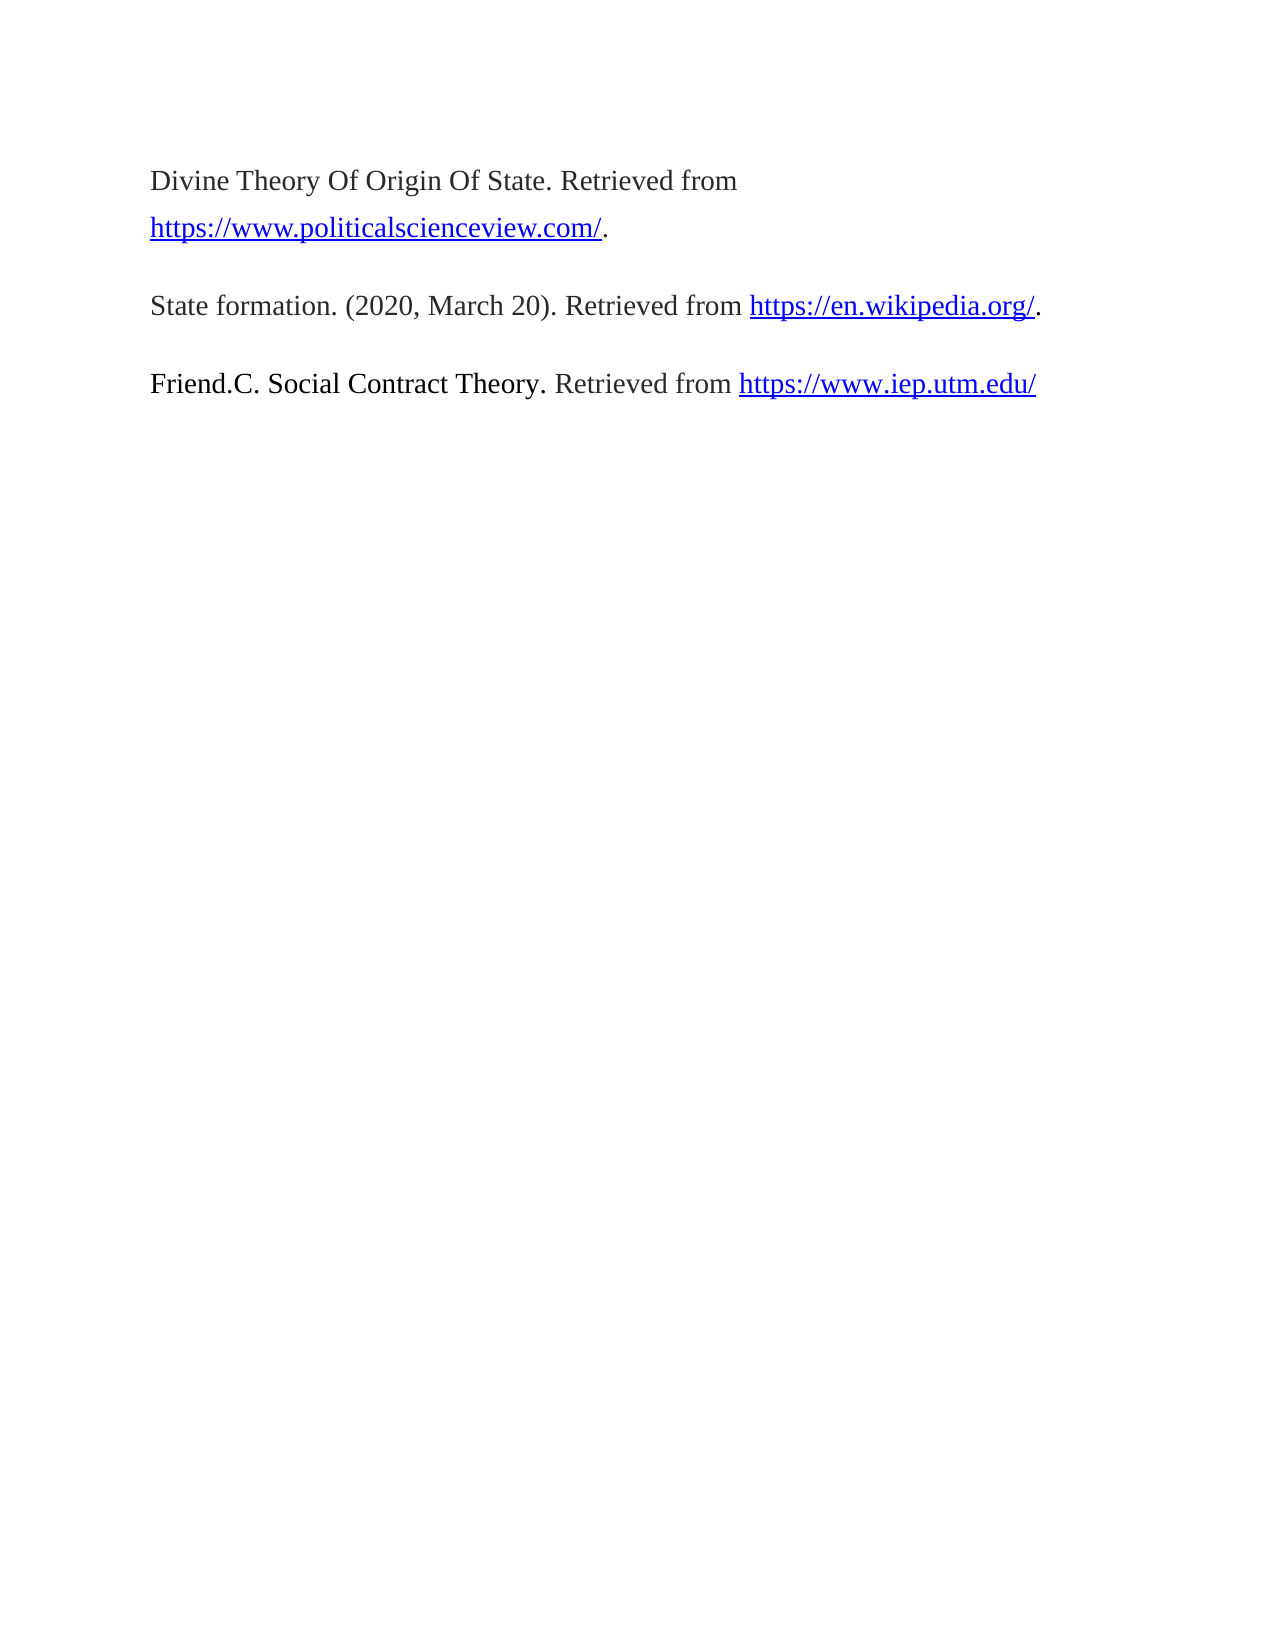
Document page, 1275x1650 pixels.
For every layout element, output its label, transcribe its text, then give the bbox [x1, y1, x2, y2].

text Friend.C. Social Contract Theory. Retrieved from https://www.iep.utm.edu/ [150, 353, 1125, 400]
text Divine Theory Of Origin Of State. Retrieved from https://www.politicalscienceview.com/. [150, 150, 1125, 244]
text State formation. (2020, March 20). Retrieved from https://en.wikipedia.org/. [150, 275, 1125, 322]
